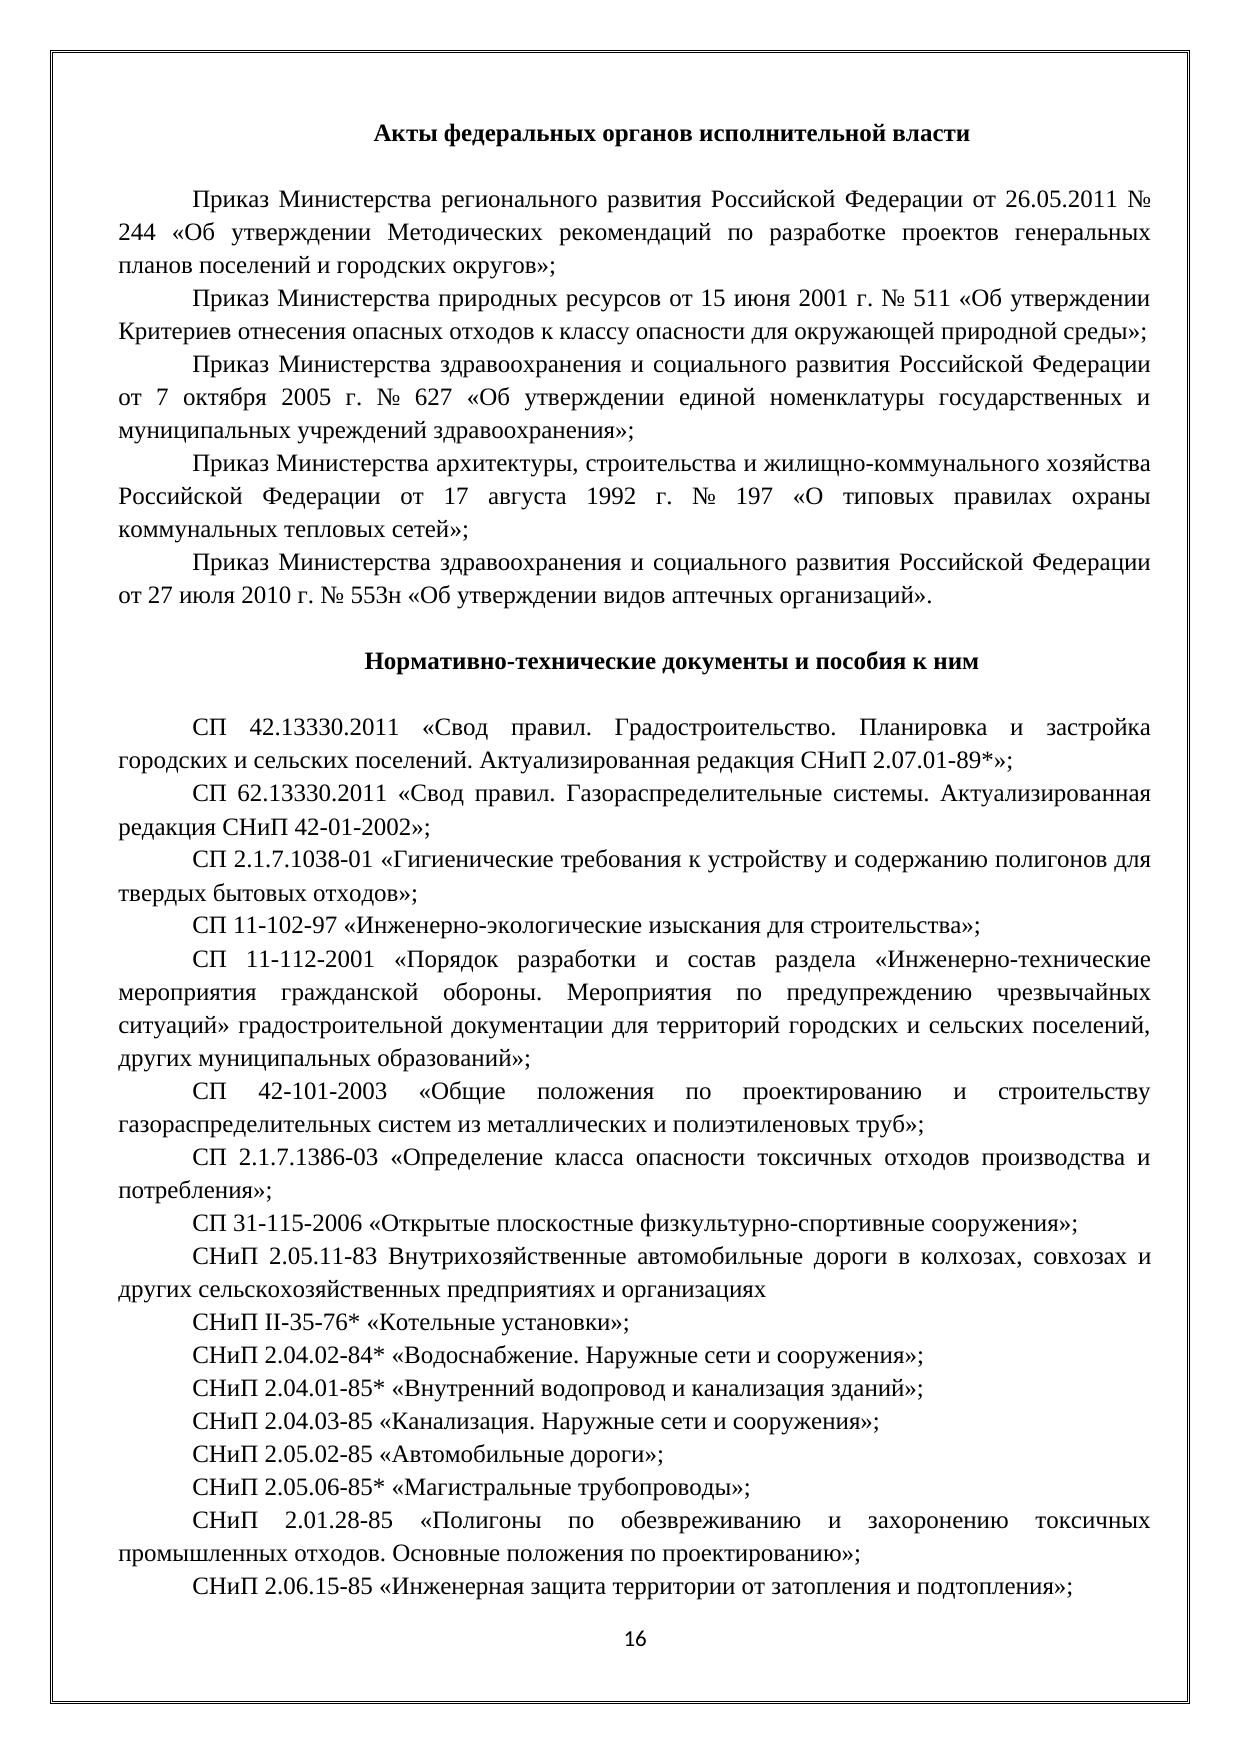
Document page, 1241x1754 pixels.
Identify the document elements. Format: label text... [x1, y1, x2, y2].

text Приказ Министерства архитектуры, строительства и жилищно-коммунального хозяйства Российской Федерации от 17 августа 1992 г. № 197 «О типовых правилах охраны коммунальных тепловых сетей»; [118, 448, 1152, 543]
text СНиП 2.04.02-84* «Водоснабжение. Наружные сети и сооружения»; [118, 1340, 1152, 1369]
text Приказ Министерства регионального развития Российской Федерации от 26.05.2011 № 244 «Об утверждении Методических рекомендаций по разработке проектов генеральных планов поселений и городских округов»; [118, 184, 1152, 279]
text СНиП 2.06.15-85 «Инженерная защита территории от затопления и подтопления»; [118, 1571, 1152, 1600]
text СП 11-102-97 «Инженерно-экологические изыскания для строительства»; [118, 911, 1152, 939]
text СНиП II-35-76* «Котельные установки»; [118, 1307, 1152, 1336]
text Приказ Министерства здравоохранения и социального развития Российской Федерации от 7 октября 2005 г. № 627 «Об утверждении единой номенклатуры государственных и муниципальных учреждений здравоохранения»; [118, 349, 1152, 444]
text СП 42.13330.2011 «Свод правил. Градостроительство. Планировка и застройка городских и сельских поселений. Актуализированная редакция СНиП 2.07.01-89*»; [118, 712, 1152, 774]
text СНиП 2.01.28-85 «Полигоны по обезвреживанию и захоронению токсичных промышленных отходов. Основные положения по проектированию»; [118, 1505, 1152, 1567]
text СНиП 2.05.11-83 Внутрихозяйственные автомобильные дороги в колхозах, совхозах и других сельскохозяйственных предприятиях и организациях [118, 1241, 1152, 1303]
text Приказ Министерства здравоохранения и социального развития Российской Федерации от 27 июля 2010 г. № 553н «Об утверждении видов аптечных организаций». [118, 547, 1152, 609]
text СП 2.1.7.1386-03 «Определение класса опасности токсичных отходов производства и потребления»; [118, 1142, 1152, 1203]
text СП 62.13330.2011 «Свод правил. Газораспределительные системы. Актуализированная редакция СНиП 42-01-2002»; [118, 778, 1152, 840]
text Приказ Министерства природных ресурсов от 15 июня 2001 г. № 511 «Об утверждении Критериев отнесения опасных отходов к классу опасности для окружающей природной среды»; [118, 283, 1152, 345]
text СП 31-115-2006 «Открытые плоскостные физкультурно-спортивные сооружения»; [118, 1208, 1152, 1237]
text СП 42-101-2003 «Общие положения по проектированию и строительству газораспределительных систем из металлических и полиэтиленовых труб»; [118, 1076, 1152, 1137]
text СП 2.1.7.1038-01 «Гигиенические требования к устройству и содержанию полигонов для твердых бытовых отходов»; [118, 844, 1152, 906]
text СНиП 2.04.03-85 «Канализация. Наружные сети и сооружения»; [118, 1406, 1152, 1435]
text СНиП 2.04.01-85* «Внутренний водопровод и канализация зданий»; [118, 1373, 1152, 1402]
text СНиП 2.05.06-85* «Магистральные трубопроводы»; [118, 1472, 1152, 1501]
text СНиП 2.05.02-85 «Автомобильные дороги»; [118, 1439, 1152, 1468]
text Нормативно-технические документы и пособия к ним [118, 646, 1152, 675]
text СП 11-112-2001 «Порядок разработки и состав раздела «Инженерно-технические мероприятия гражданской обороны. Мероприятия по предупреждению чрезвычайных ситуаций» градостроительной документации для территорий городских и сельских поселений, других муниципальных образований»; [118, 944, 1152, 1071]
text Акты федеральных органов исполнительной власти [118, 118, 1152, 147]
